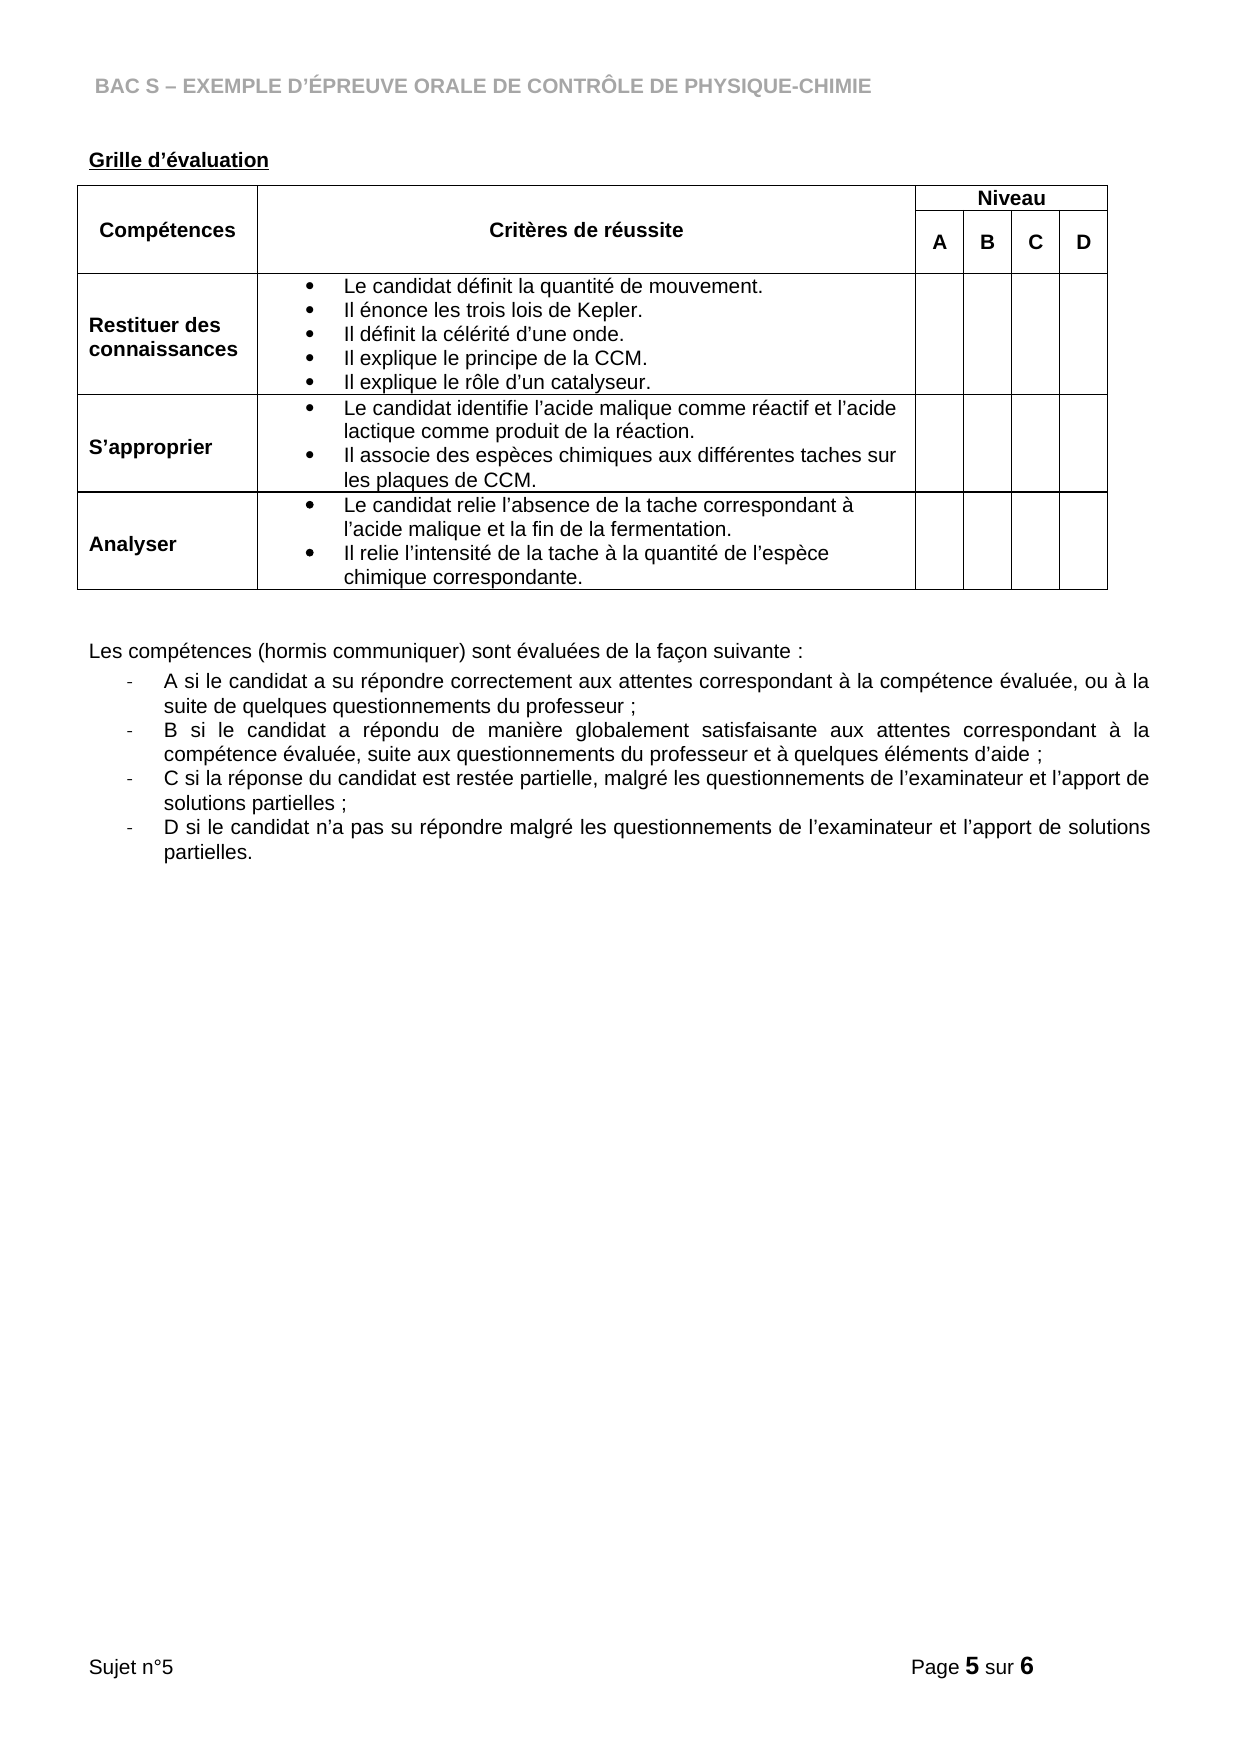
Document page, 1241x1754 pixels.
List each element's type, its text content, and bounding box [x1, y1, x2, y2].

table_cell [964, 395, 1011, 491]
table_cell [916, 274, 963, 394]
table_cell [916, 493, 963, 588]
list D si le candidat n’a pas su répondre malgré les questionnements de l’examinateur et l’apport de solutions partielles. [126, 815, 1152, 864]
table_cell C [1012, 211, 1059, 273]
list B si le candidat a répondu de manière globalement satisfaisante aux attentes correspondant à la compétence évaluée, suite aux questionnements du professeur et à quelques éléments d’aide ; [126, 717, 1152, 766]
table_cell A [916, 211, 963, 273]
table_cell [1060, 274, 1107, 394]
table_header Niveau [916, 186, 1107, 210]
table_cell [916, 395, 963, 491]
table_cell Le candidat définit la quantité de mouvement. Il énonce les trois lois de Kepler. Il définit la célérité d’une onde. Il explique le principe de la CCM. Il explique le rôle d’un catalyseur. [258, 274, 915, 394]
table_cell Le candidat relie l’absence de la tache correspondant à l’acide malique et la fin de la fermentation. Il relie l’intensité de la tache à la quantité de l’espèce chimique correspondante. [258, 493, 915, 588]
table_cell [964, 493, 1011, 588]
table_cell [1060, 493, 1107, 588]
table_cell [1012, 395, 1059, 491]
table_cell [1012, 493, 1059, 588]
table_cell [1060, 395, 1107, 491]
list C si la réponse du candidat est restée partielle, malgré les questionnements de l’examinateur et l’apport de solutions partielles ; [126, 766, 1152, 815]
table_cell Le candidat identifie l’acide malique comme réactif et l’acide lactique comme produit de la réaction. Il associe des espèces chimiques aux différentes taches sur les plaques de CCM. [258, 395, 915, 491]
table_cell Analyser [78, 493, 257, 588]
table_cell D [1060, 211, 1107, 273]
table_header Critères de réussite [258, 186, 915, 273]
table_cell [1012, 274, 1059, 394]
list A si le candidat a su répondre correctement aux attentes correspondant à la compétence évaluée, ou à la suite de quelques questionnements du professeur ; [126, 669, 1152, 717]
table_cell B [964, 211, 1011, 273]
text Les compétences (hormis communiquer) sont évaluées de la façon suivante : [89, 638, 1152, 662]
table_cell S’approprier [78, 395, 257, 491]
table_header Compétences [78, 186, 257, 273]
table_cell [964, 274, 1011, 394]
text Grille d’évaluation [89, 148, 1154, 172]
table_cell Restituer des connaissances [78, 274, 257, 394]
